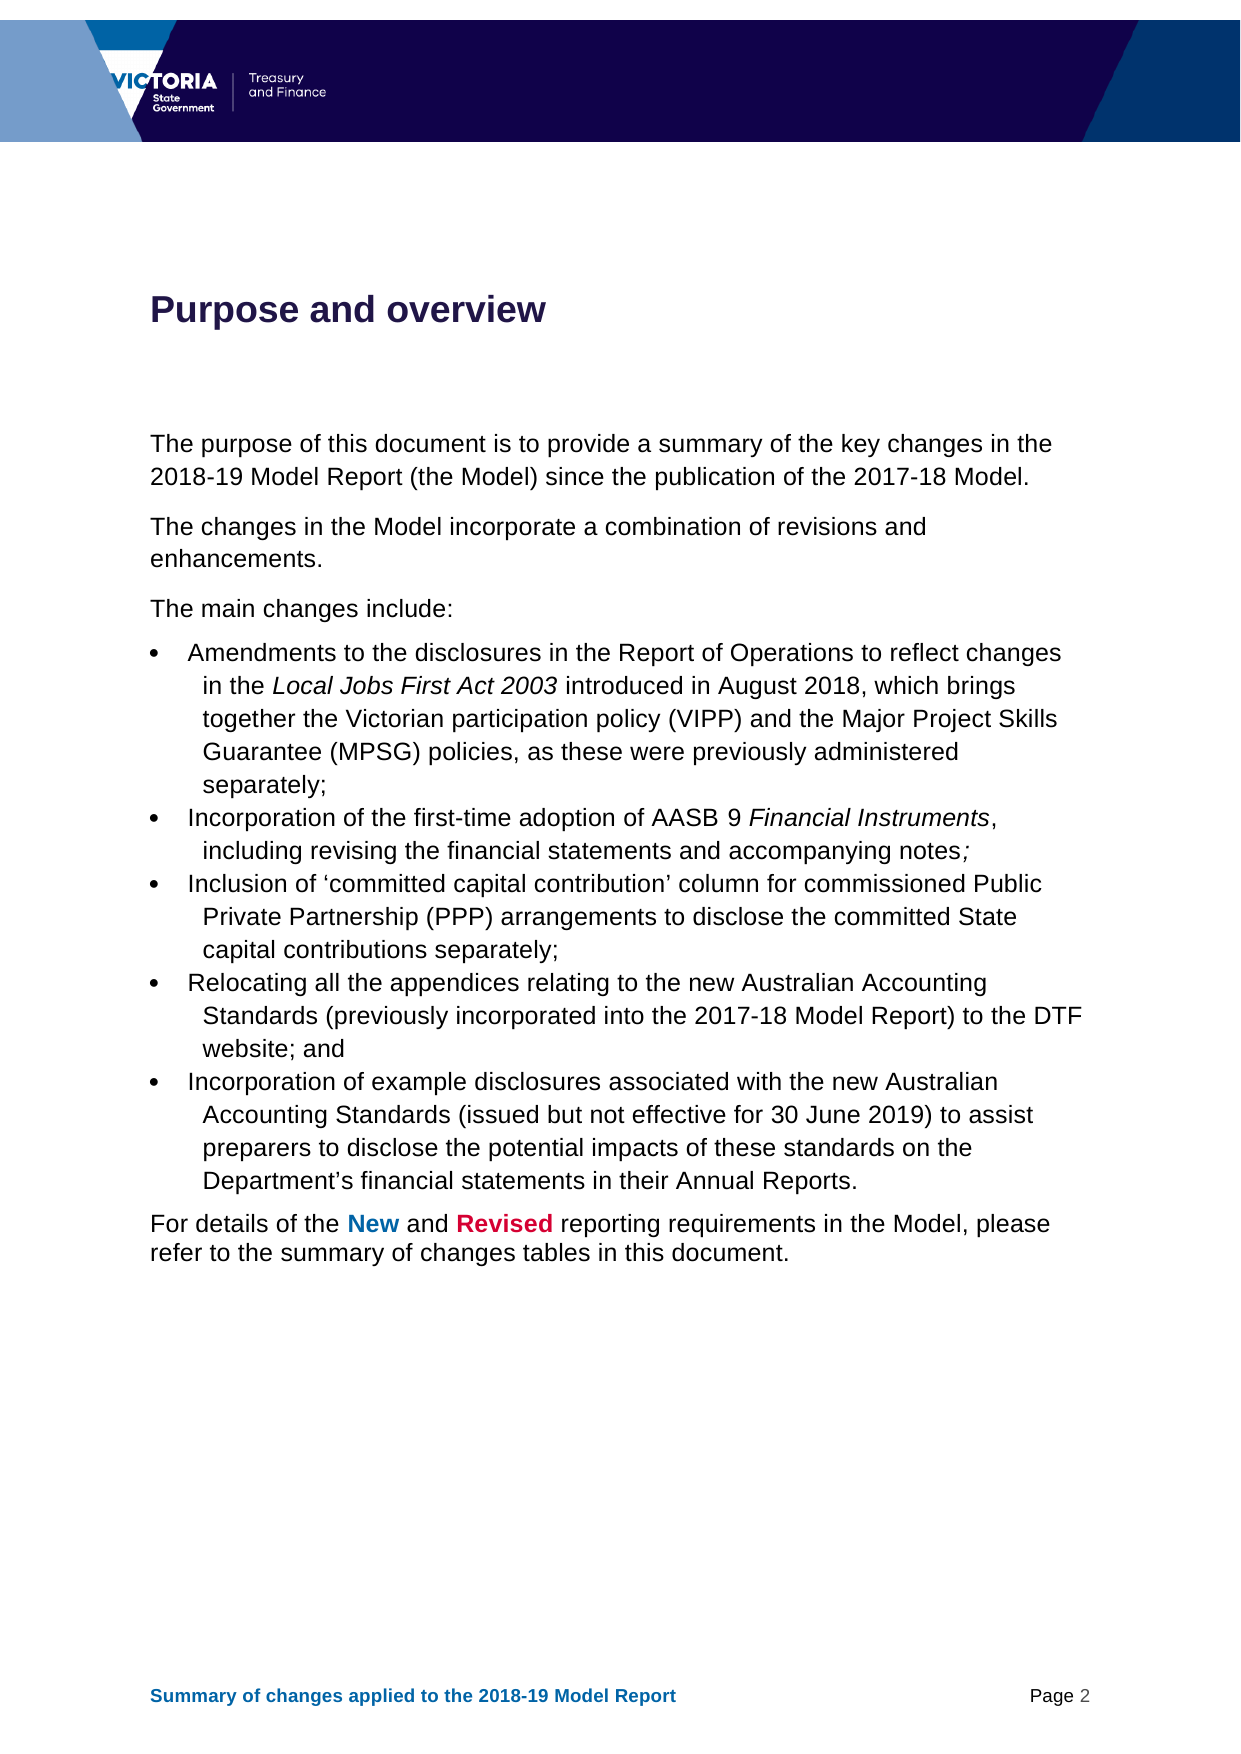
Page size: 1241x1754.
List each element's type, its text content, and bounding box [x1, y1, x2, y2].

text Relocating all the appendices relating to the new Australian Accounting Standards (previously incorporated into the 2017-18 Model Report) to the DTF website; and [150, 968, 1090, 1063]
text Inclusion of ‘committed capital contribution’ column for commissioned Public Private Partnership (PPP) arrangements to disclose the committed State capital contributions separately; [150, 869, 1090, 963]
text Incorporation of example disclosures associated with the new Australian Accounting Standards (issued but not effective for 30 June 2019) to assist preparers to disclose the potential impacts of these standards on the Department’s financial statements in their Annual Reports. [150, 1067, 1090, 1195]
text Incorporation of the first-time adoption of AASB 9 Financial Instruments, including revising the financial statements and accompanying notes; [150, 803, 1090, 864]
list For details of the New and Revised reporting requirements in the Model, please refer to the summary of changes tables in this document. [150, 1209, 1090, 1267]
text The changes in the Model incorporate a combination of revisions and enhancements. [150, 511, 1090, 573]
text Amendments to the disclosures in the Report of Operations to reflect changes in the Local Jobs First Act 2003 introduced in August 2018, which brings together the Victorian participation policy (VIPP) and the Major Project Skills Guarantee (MPSG) policies, as these were previously administered separately; [150, 638, 1090, 798]
picture [0, 20, 1241, 142]
text The purpose of this document is to provide a summary of the key changes in the 2018-19 Model Report (the Model) since the publication of the 2017-18 Model. [150, 429, 1090, 491]
subtitle Purpose and overview [150, 287, 1090, 331]
text The main changes include: [150, 594, 1090, 623]
